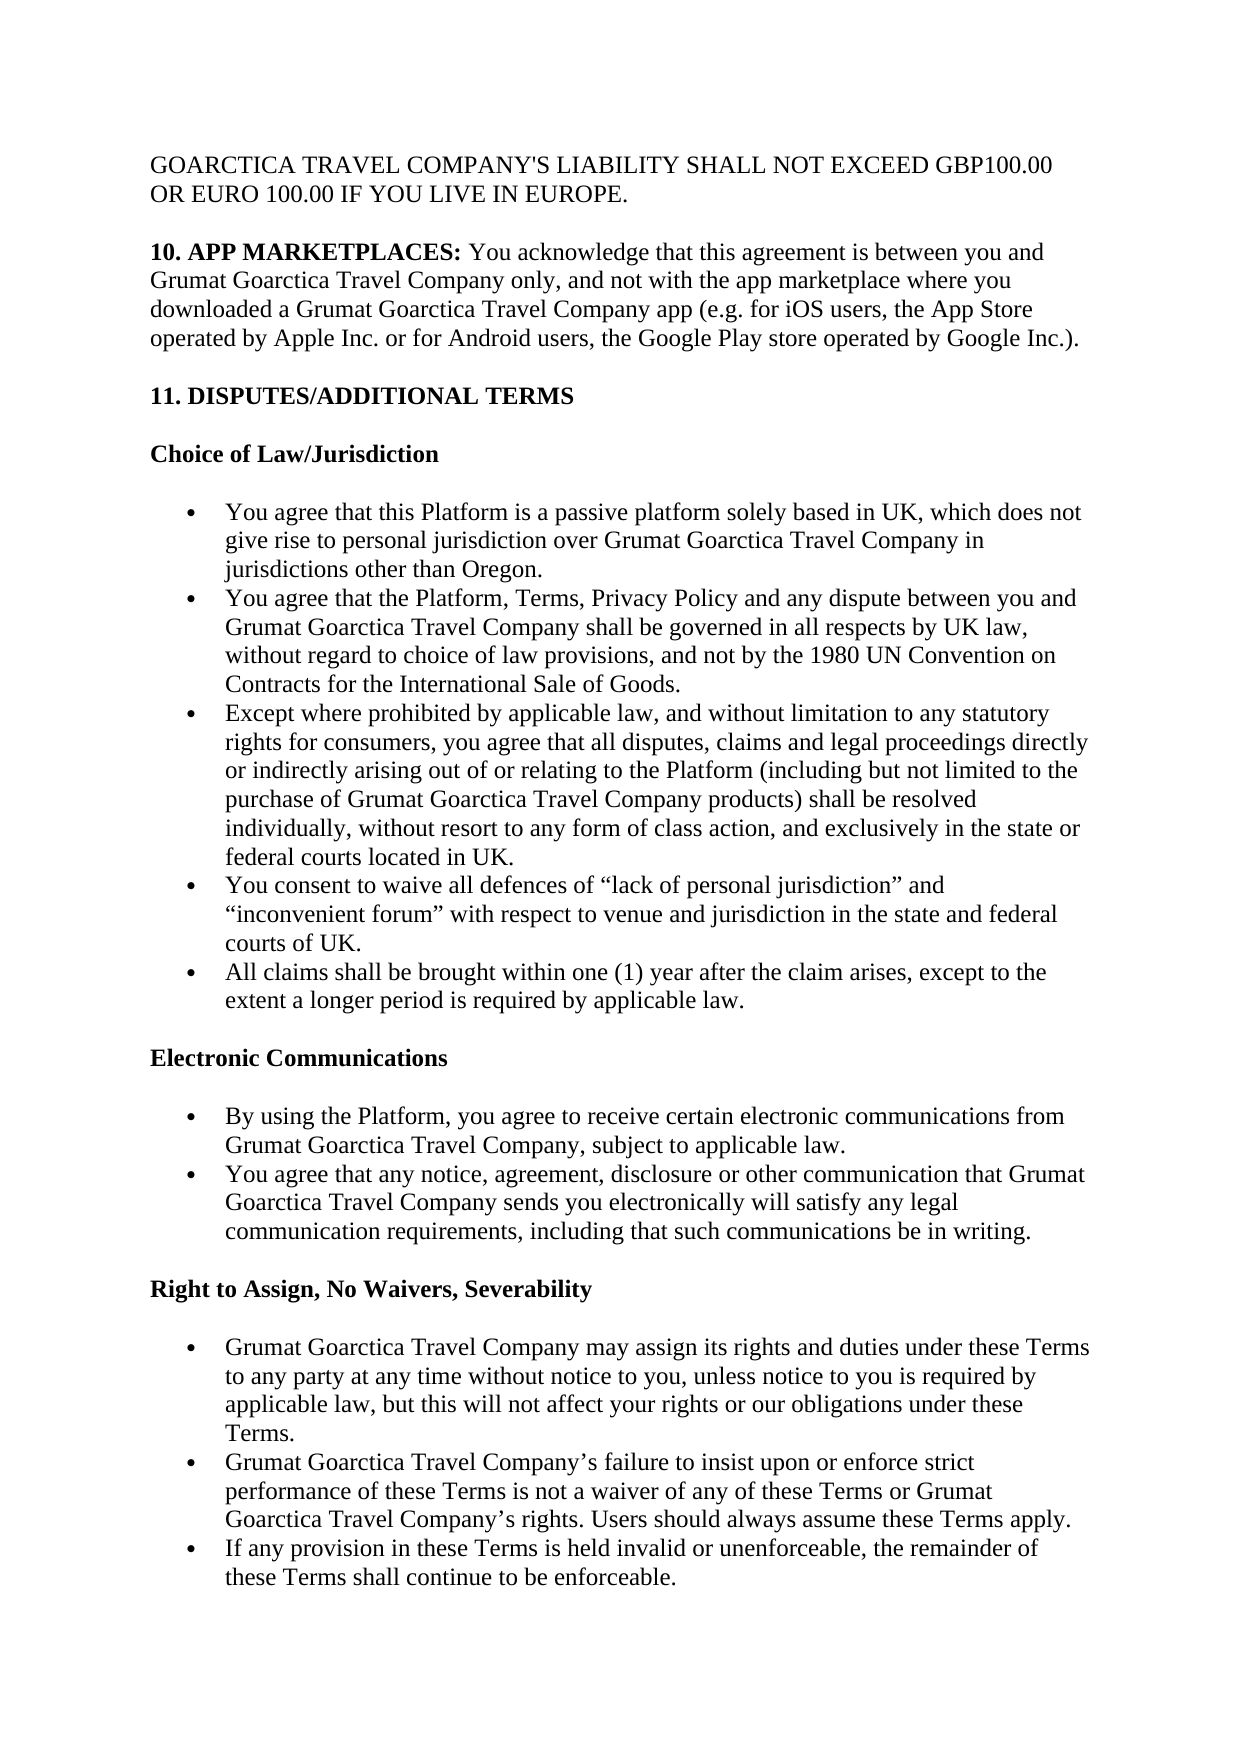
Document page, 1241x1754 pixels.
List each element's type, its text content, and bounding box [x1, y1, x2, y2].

list You agree that this Platform is a passive platform solely based in UK, which does not give rise to personal jurisdiction over Grumat Goarctica Travel Company in jurisdictions other than Oregon. [187, 497, 1090, 583]
list By using the Platform, you agree to receive certain electronic communications from Grumat Goarctica Travel Company, subject to applicable law. [187, 1101, 1090, 1159]
list If any provision in these Terms is held invalid or unenforceable, the remainder of these Terms shall continue to be enforceable. [187, 1533, 1090, 1591]
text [150, 150, 1090, 207]
text Right to Assign, No Waivers, Severability [150, 1274, 1090, 1303]
list Except where prohibited by applicable law, and without limitation to any statutory rights for consumers, you agree that all disputes, claims and legal proceedings directly or indirectly arising out of or relating to the Platform (including but not limited to the purchase of Grumat Goarctica Travel Company products) shall be resolved individually, without resort to any form of class action, and exclusively in the state or federal courts located in UK. [187, 698, 1090, 870]
text 11. DISPUTES/ADDITIONAL TERMS [150, 381, 1090, 409]
text Electronic Communications [150, 1043, 1090, 1072]
list You agree that the Platform, Terms, Privacy Policy and any dispute between you and Grumat Goarctica Travel Company shall be governed in all respects by UK law, without regard to choice of law provisions, and not by the 1980 UN Convention on Contracts for the International Sale of Goods. [187, 583, 1090, 698]
list Grumat Goarctica Travel Company may assign its rights and duties under these Terms to any party at any time without notice to you, unless notice to you is required by applicable law, but this will not affect your rights or our obligations under these Terms. [187, 1332, 1090, 1447]
text 10. APP MARKETPLACES: You acknowledge that this agreement is between you and Grumat Goarctica Travel Company only, and not with the app marketplace where you downloaded a Grumat Goarctica Travel Company app (e.g. for iOS users, the App Store operated by Apple Inc. or for Android users, the Google Play store operated by Google Inc.). [150, 237, 1090, 352]
list Grumat Goarctica Travel Company’s failure to insist upon or enforce strict performance of these Terms is not a waiver of any of these Terms or Grumat Goarctica Travel Company’s rights. Users should always assume these Terms apply. [187, 1447, 1090, 1533]
list You consent to waive all defences of “lack of personal jurisdiction” and “inconvenient forum” with respect to venue and jurisdiction in the state and federal courts of UK. [187, 870, 1090, 957]
list All claims shall be brought within one (1) year after the claim arises, except to the extent a longer period is required by applicable law. [187, 957, 1090, 1014]
list You agree that any notice, agreement, disclosure or other communication that Grumat Goarctica Travel Company sends you electronically will satisfy any legal communication requirements, including that such communications be in writing. [187, 1159, 1090, 1245]
text Choice of Law/Jurisdiction [150, 439, 1090, 467]
